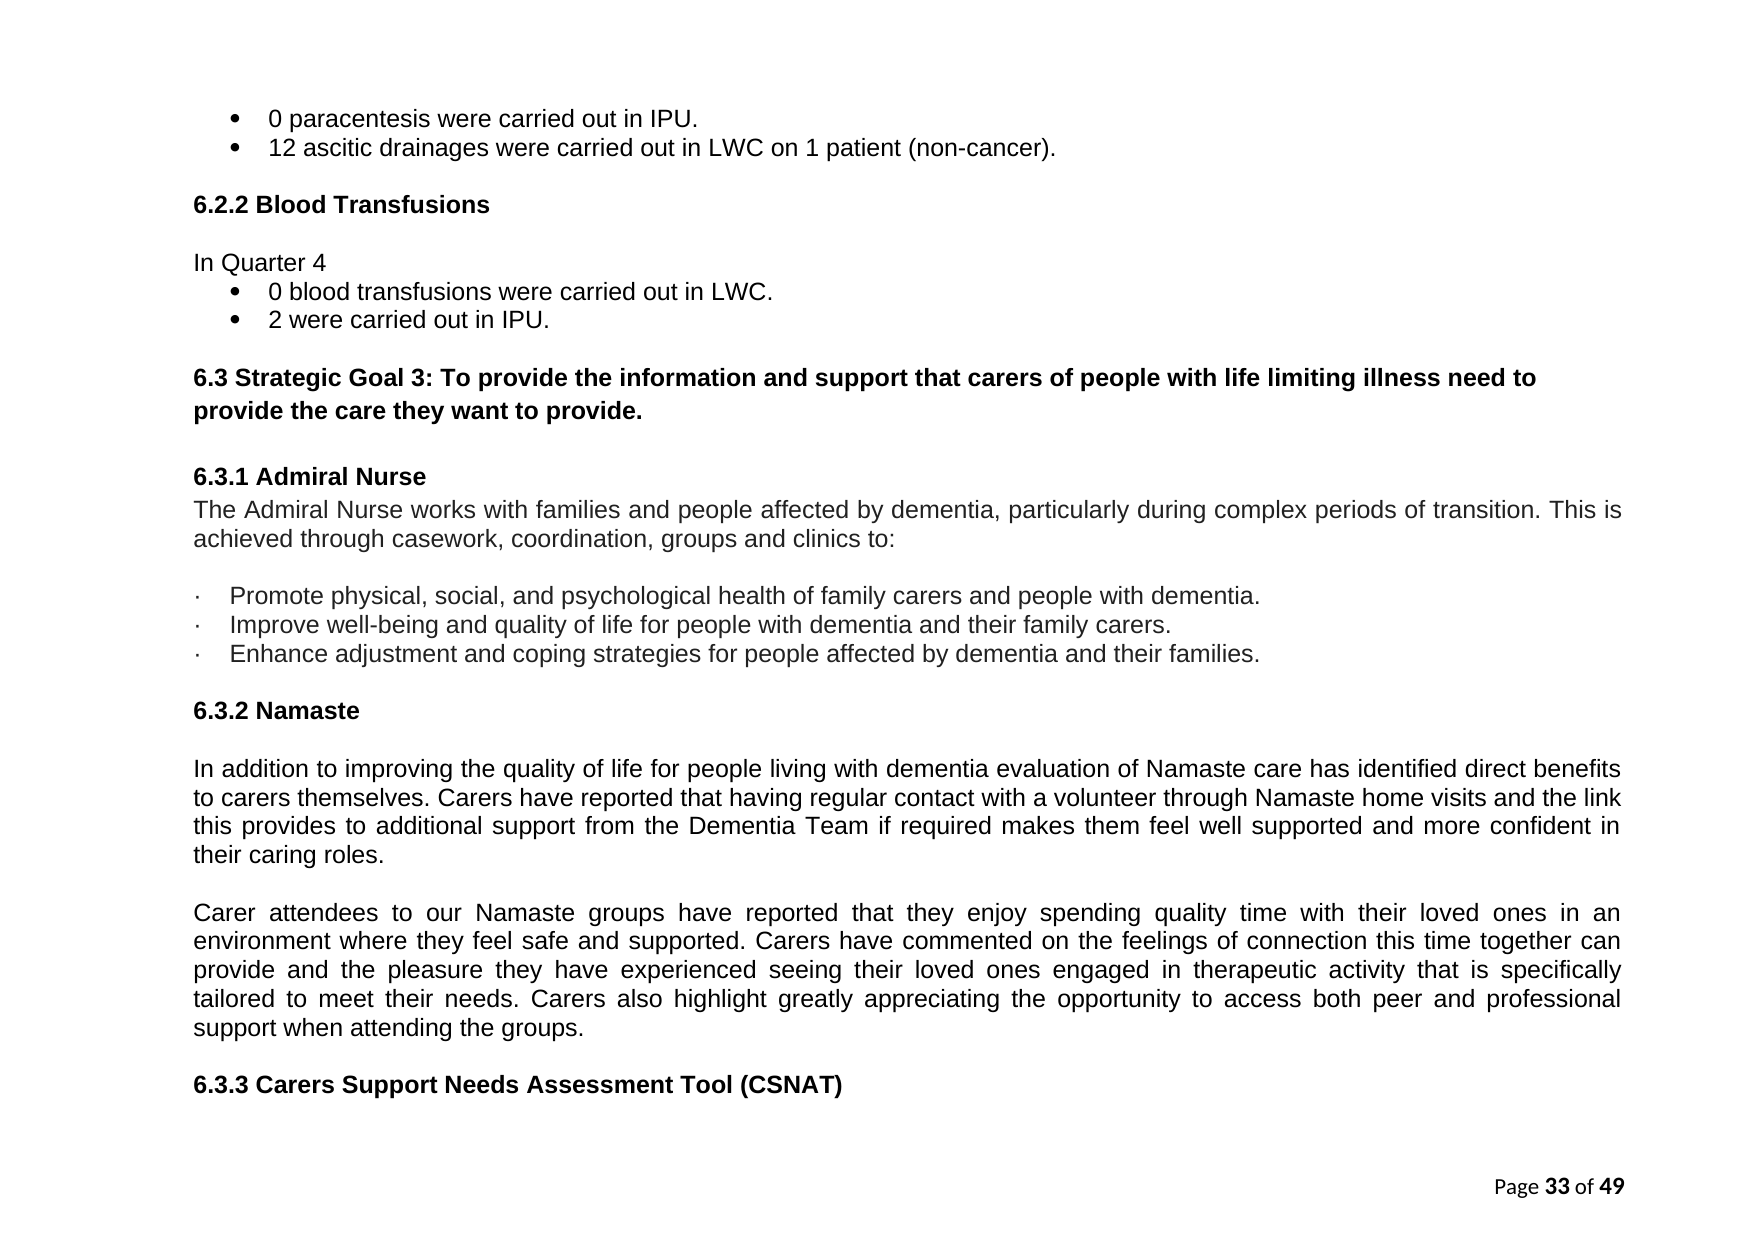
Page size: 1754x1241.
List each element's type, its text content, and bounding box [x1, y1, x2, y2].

text 6.2.2 Blood Transfusions [118, 190, 1624, 219]
text 6.3.3 Carers Support Needs Assessment Tool (CSNAT) [118, 1070, 1624, 1099]
text 6.3.2 Namaste [118, 696, 1624, 725]
text · Enhance adjustment and coping strategies for people affected by dementia and their families. [193, 639, 1624, 667]
text Carer attendees to our Namaste groups have reported that they enjoy spending quality time with their loved ones in an environment where they feel safe and supported. Carers have commented on the feelings of connection this time together can provide and the pleasure they have experienced seeing their loved ones engaged in therapeutic activity that is specifically tailored to meet their needs. Carers also highlight greatly appreciating the opportunity to access both peer and professional support when attending the groups. [193, 897, 1624, 1041]
text The Admiral Nurse works with families and people affected by dementia, particularly during complex periods of transition. This is achieved through casework, coordination, groups and clinics to: [193, 495, 1624, 552]
list 0 paracentesis were carried out in IPU. [231, 104, 1624, 133]
text In addition to improving the quality of life for people living with dementia evaluation of Namaste care has identified direct benefits to carers themselves. Carers have reported that having regular contact with a volunteer through Namaste home visits and the link this provides to additional support from the Dementia Team if required makes them feel well supported and more confident in their caring roles. [193, 754, 1624, 869]
list 6.3.1 Admiral Nurse [193, 462, 1624, 491]
list 12 ascitic drainages were carried out in LWC on 1 patient (non-cancer). [231, 133, 1624, 161]
text In Quarter 4 [193, 248, 1624, 276]
list 2 were carried out in IPU. [231, 305, 1624, 334]
text · Promote physical, social, and psychological health of family carers and people with dementia. [193, 581, 1624, 610]
list 0 blood transfusions were carried out in LWC. [231, 276, 1624, 305]
text · Improve well-being and quality of life for people with dementia and their family carers. [193, 610, 1624, 639]
text 6.3 Strategic Goal 3: To provide the information and support that carers of people with life limiting illness need to provide the care they want to provide. [193, 363, 1624, 425]
